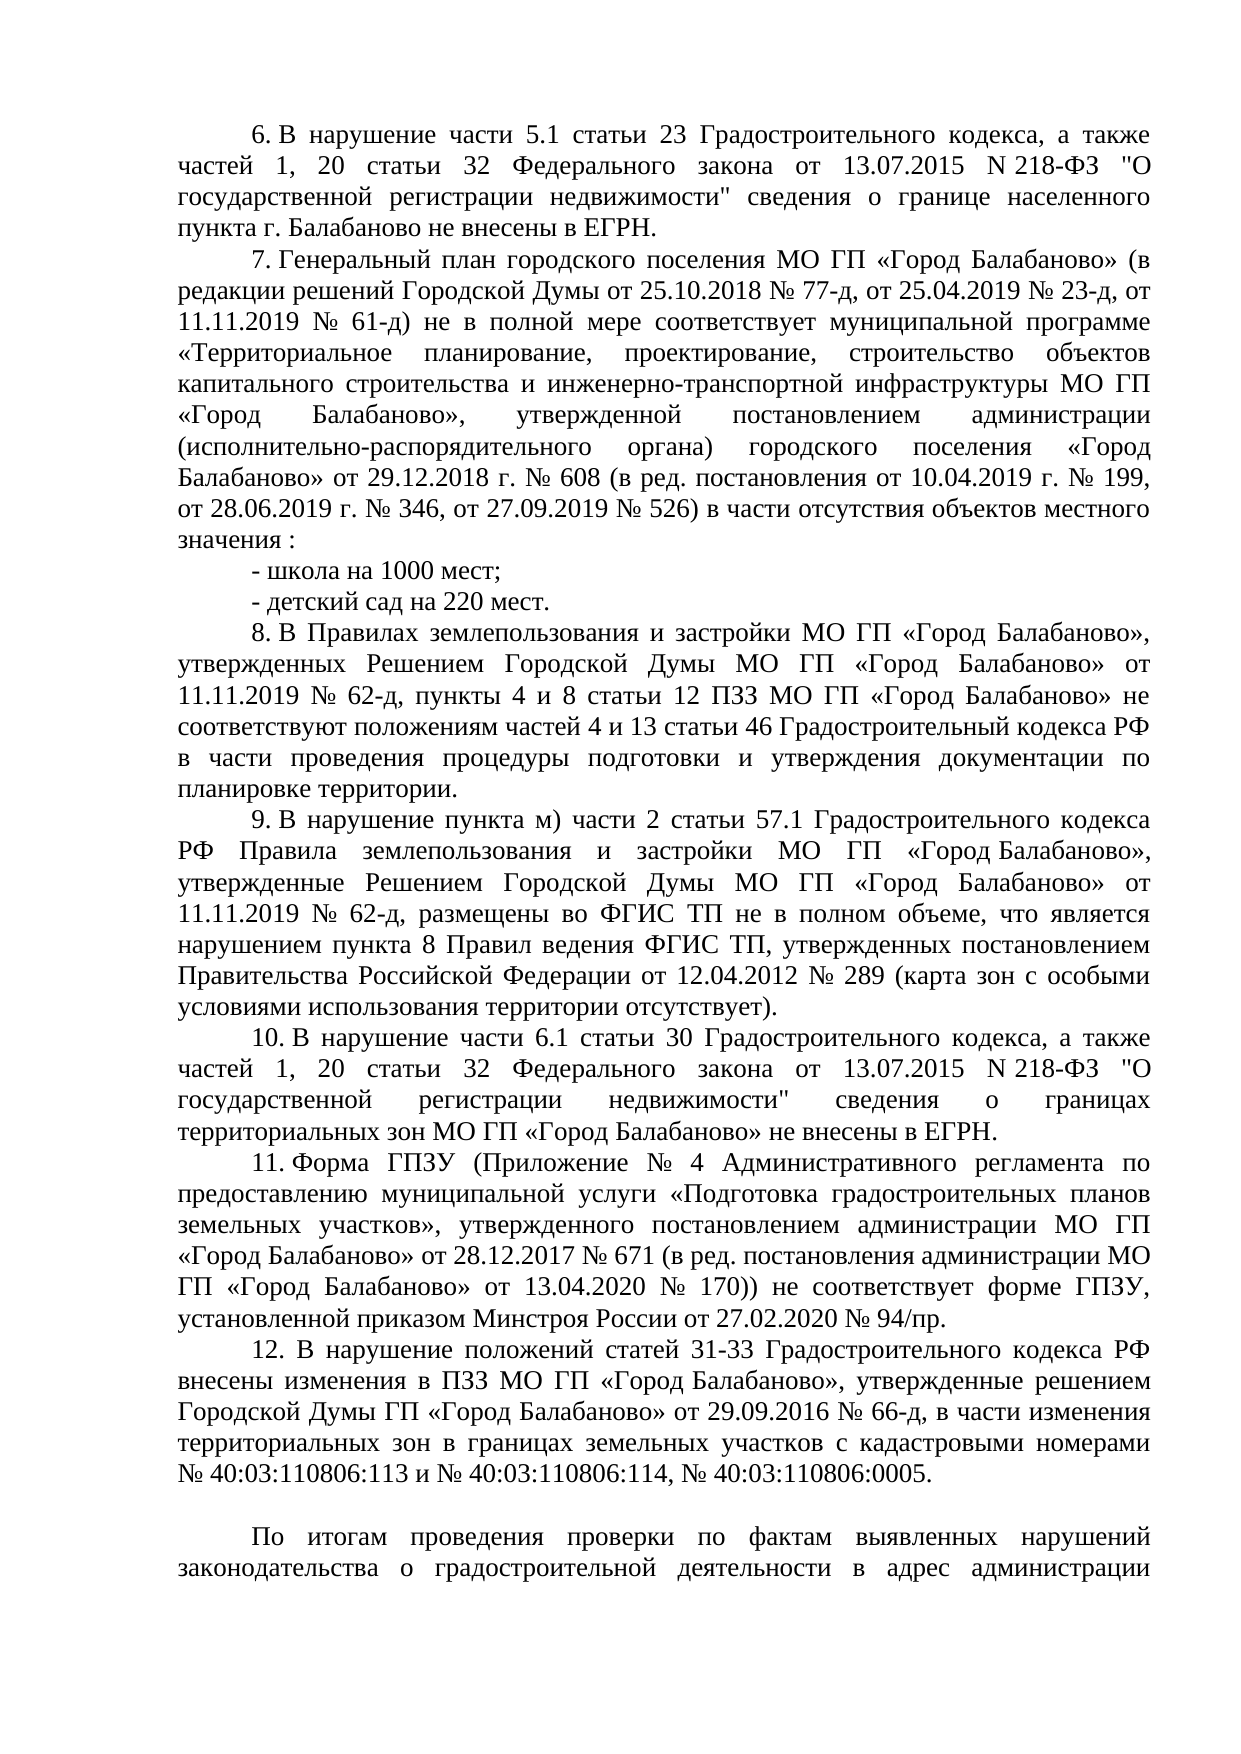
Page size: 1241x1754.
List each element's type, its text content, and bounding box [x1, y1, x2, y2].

text 7. Генеральный план городского поселения МО ГП «Город Балабаново» (в редакции решений Городской Думы от 25.10.2018 № 77-д, от 25.04.2019 № 23-д, от 11.11.2019 № 61-д) не в полной мере соответствует муниципальной программе «Территориальное планирование, проектирование, строительство объектов капитального строительства и инженерно-транспортной инфраструктуры МО ГП «Город Балабаново», утвержденной постановлением администрации (исполнительно-распорядительного органа) городского поселения «Город Балабаново» от 29.12.2018 г. № 608 (в ред. постановления от 10.04.2019 г. № 199, от 28.06.2019 г. № 346, от 27.09.2019 № 526) в части отсутствия объектов местного значения : [177, 243, 1152, 554]
text - детский сад на 220 мест. [177, 585, 1152, 616]
text 10. В нарушение части 6.1 статьи 30 Градостроительного кодекса, а также частей 1, 20 статьи 32 Федерального закона от 13.07.2015 N 218-ФЗ "О государственной регистрации недвижимости" сведения о границах территориальных зон МО ГП «Город Балабаново» не внесены в ЕГРН. [177, 1021, 1152, 1146]
text 12. В нарушение положений статей 31-33 Градостроительного кодекса РФ внесены изменения в ПЗЗ МО ГП «Город Балабаново», утвержденные решением Городской Думы ГП «Город Балабаново» от 29.09.2016 № 66-д, в части изменения территориальных зон в границах земельных участков с кадастровыми номерами № 40:03:110806:113 и № 40:03:110806:114, № 40:03:110806:0005. [177, 1333, 1152, 1488]
text 6. В нарушение части 5.1 статьи 23 Градостроительного кодекса, а также частей 1, 20 статьи 32 Федерального закона от 13.07.2015 N 218-ФЗ "О государственной регистрации недвижимости" сведения о границе населенного пункта г. Балабаново не внесены в ЕГРН. [177, 118, 1152, 243]
text 11. Форма ГПЗУ (Приложение № 4 Административного регламента по предоставлению муниципальной услуги «Подготовка градостроительных планов земельных участков», утвержденного постановлением администрации МО ГП «Город Балабаново» от 28.12.2017 № 671 (в ред. постановления администрации МО ГП «Город Балабаново» от 13.04.2020 № 170)) не соответствует форме ГПЗУ, установленной приказом Минстроя России от 27.02.2020 № 94/пр. [177, 1146, 1152, 1333]
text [177, 1520, 1152, 1582]
text 9. В нарушение пункта м) части 2 статьи 57.1 Градостроительного кодекса РФ Правила землепользования и застройки МО ГП «Город Балабаново», утвержденные Решением Городской Думы МО ГП «Город Балабаново» от 11.11.2019 № 62-д, размещены во ФГИС ТП не в полном объеме, что является нарушением пункта 8 Правил ведения ФГИС ТП, утвержденных постановлением Правительства Российской Федерации от 12.04.2012 № 289 (карта зон с особыми условиями использования территории отсутствует). [177, 803, 1152, 1021]
text 8. В Правилах землепользования и застройки МО ГП «Город Балабаново», утвержденных Решением Городской Думы МО ГП «Город Балабаново» от 11.11.2019 № 62-д, пункты 4 и 8 статьи 12 ПЗЗ МО ГП «Город Балабаново» не соответствуют положениям частей 4 и 13 статьи 46 Градостроительный кодекса РФ в части проведения процедуры подготовки и утверждения документации по планировке территории. [177, 616, 1152, 803]
text - школа на 1000 мест; [177, 554, 1152, 585]
